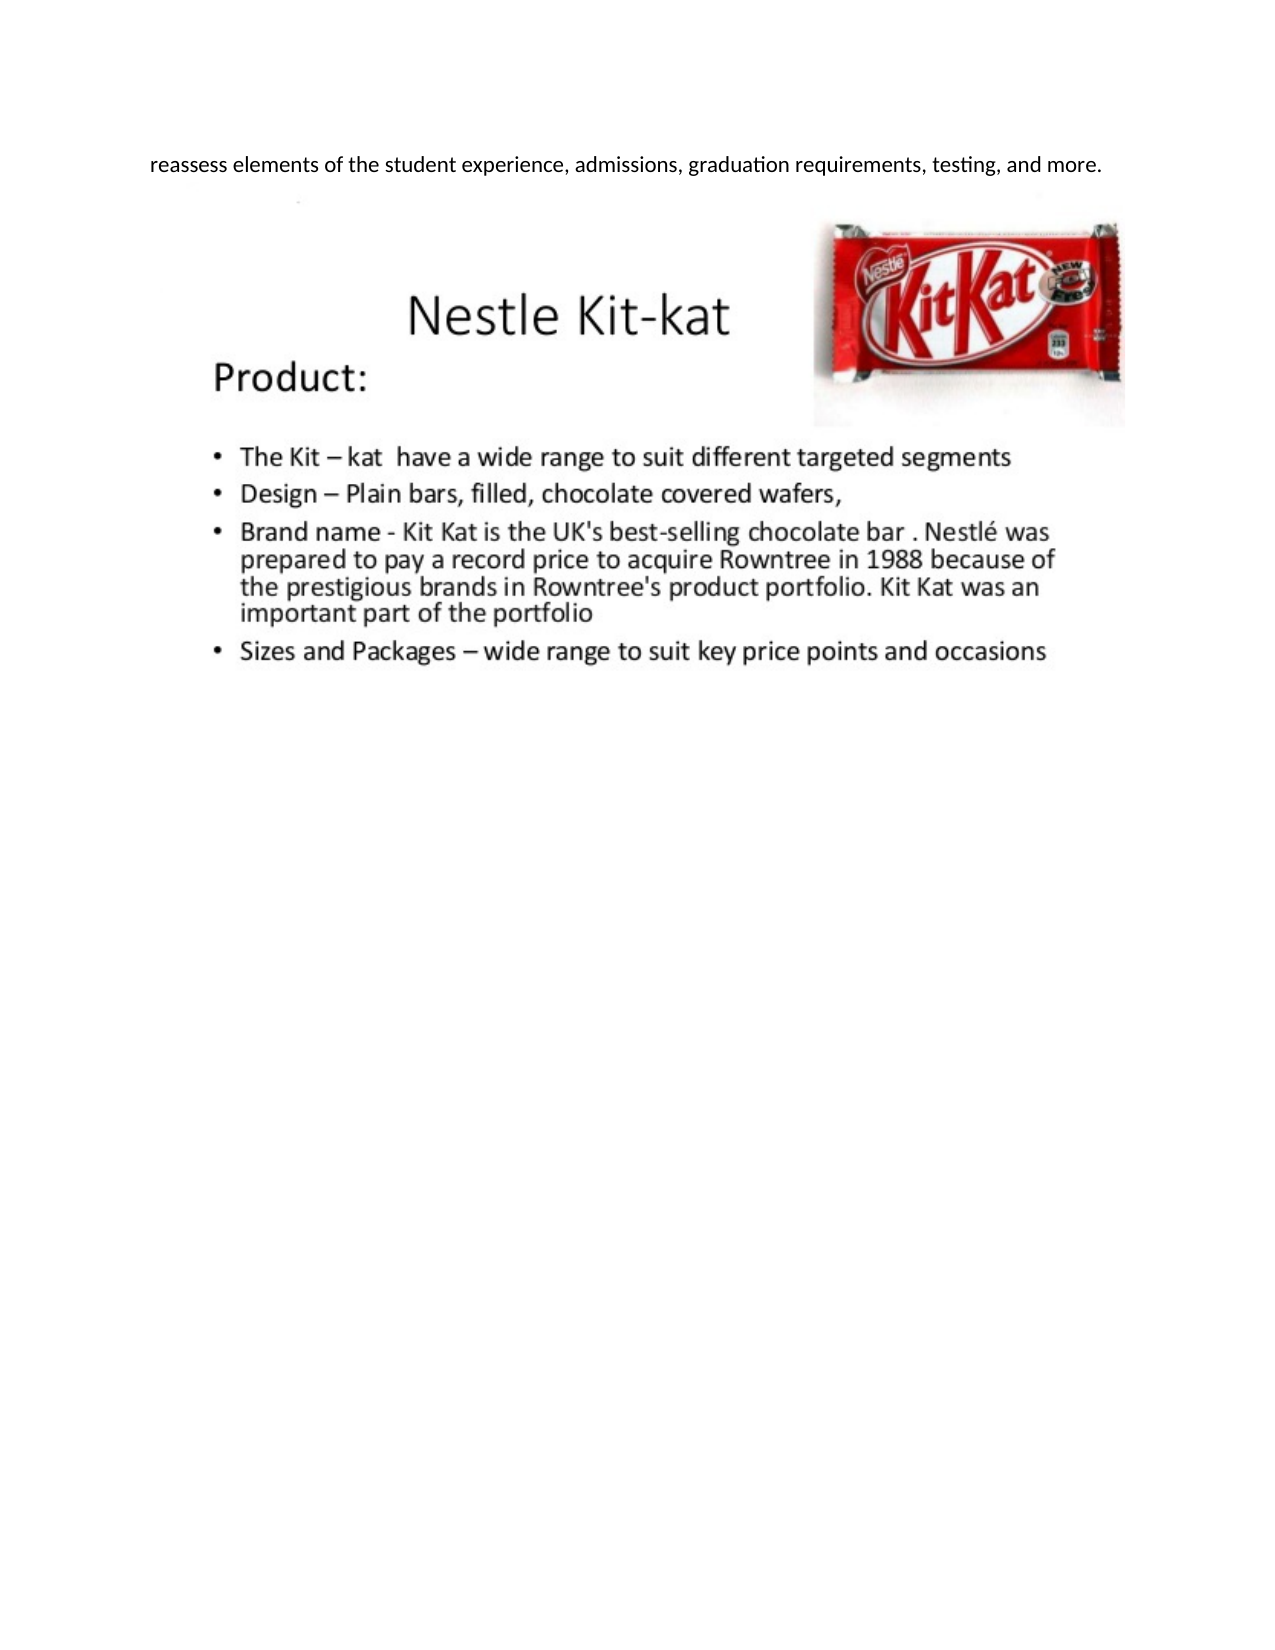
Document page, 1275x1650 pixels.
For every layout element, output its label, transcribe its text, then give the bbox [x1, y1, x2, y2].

text Second, there needs to be a way to reflect on how the COVID-19 crisis could and should change how universities operate in the future. A crisis can provide an opportunity to think anew—perhaps to reassess elements of the student experience, admissions, graduation requirements, testing, and more. [150, 150, 1125, 182]
picture [150, 182, 1125, 729]
